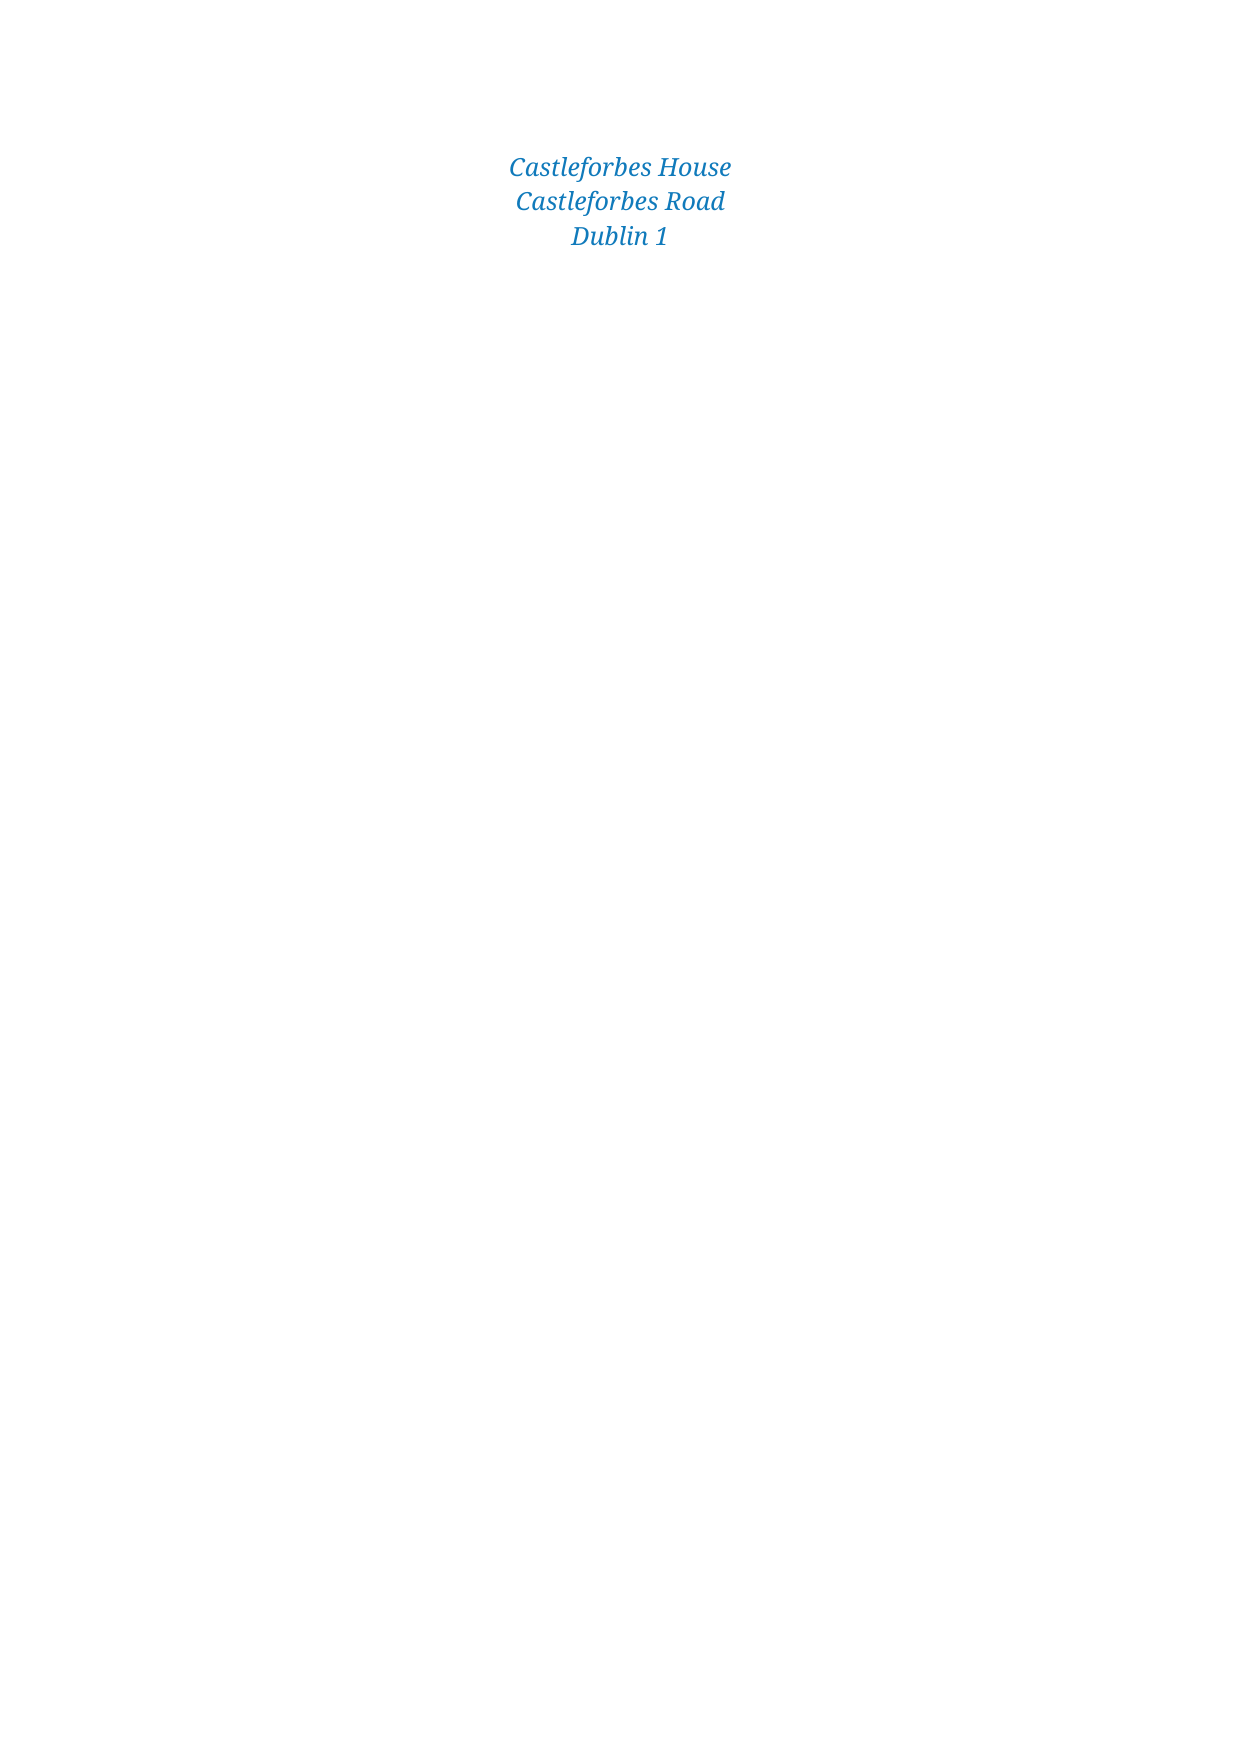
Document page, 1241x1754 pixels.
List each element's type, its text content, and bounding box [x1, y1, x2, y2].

text Castleforbes House Castleforbes Road Dublin 1 [150, 150, 1090, 252]
